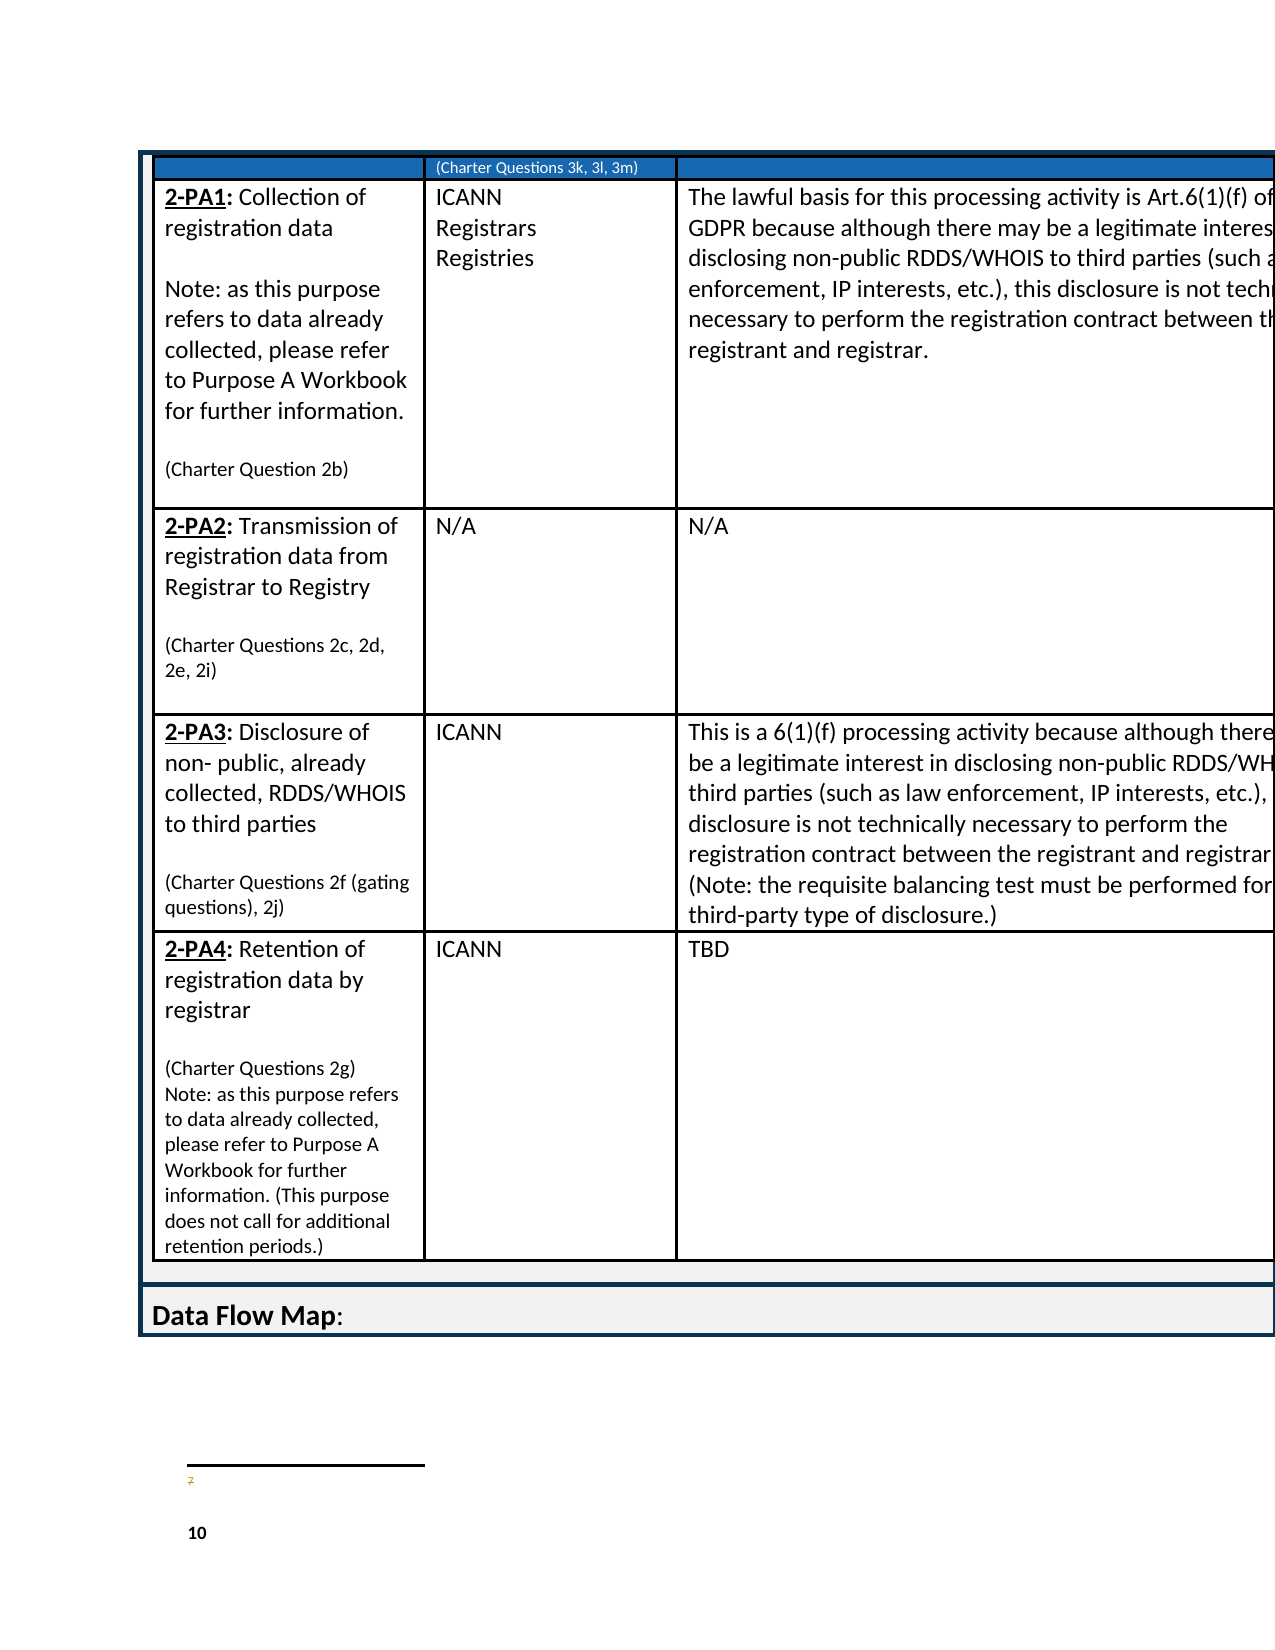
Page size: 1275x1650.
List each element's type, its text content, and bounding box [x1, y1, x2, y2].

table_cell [143, 155, 1273, 1282]
table_cell Data Flow Map: [143, 1287, 1273, 1333]
